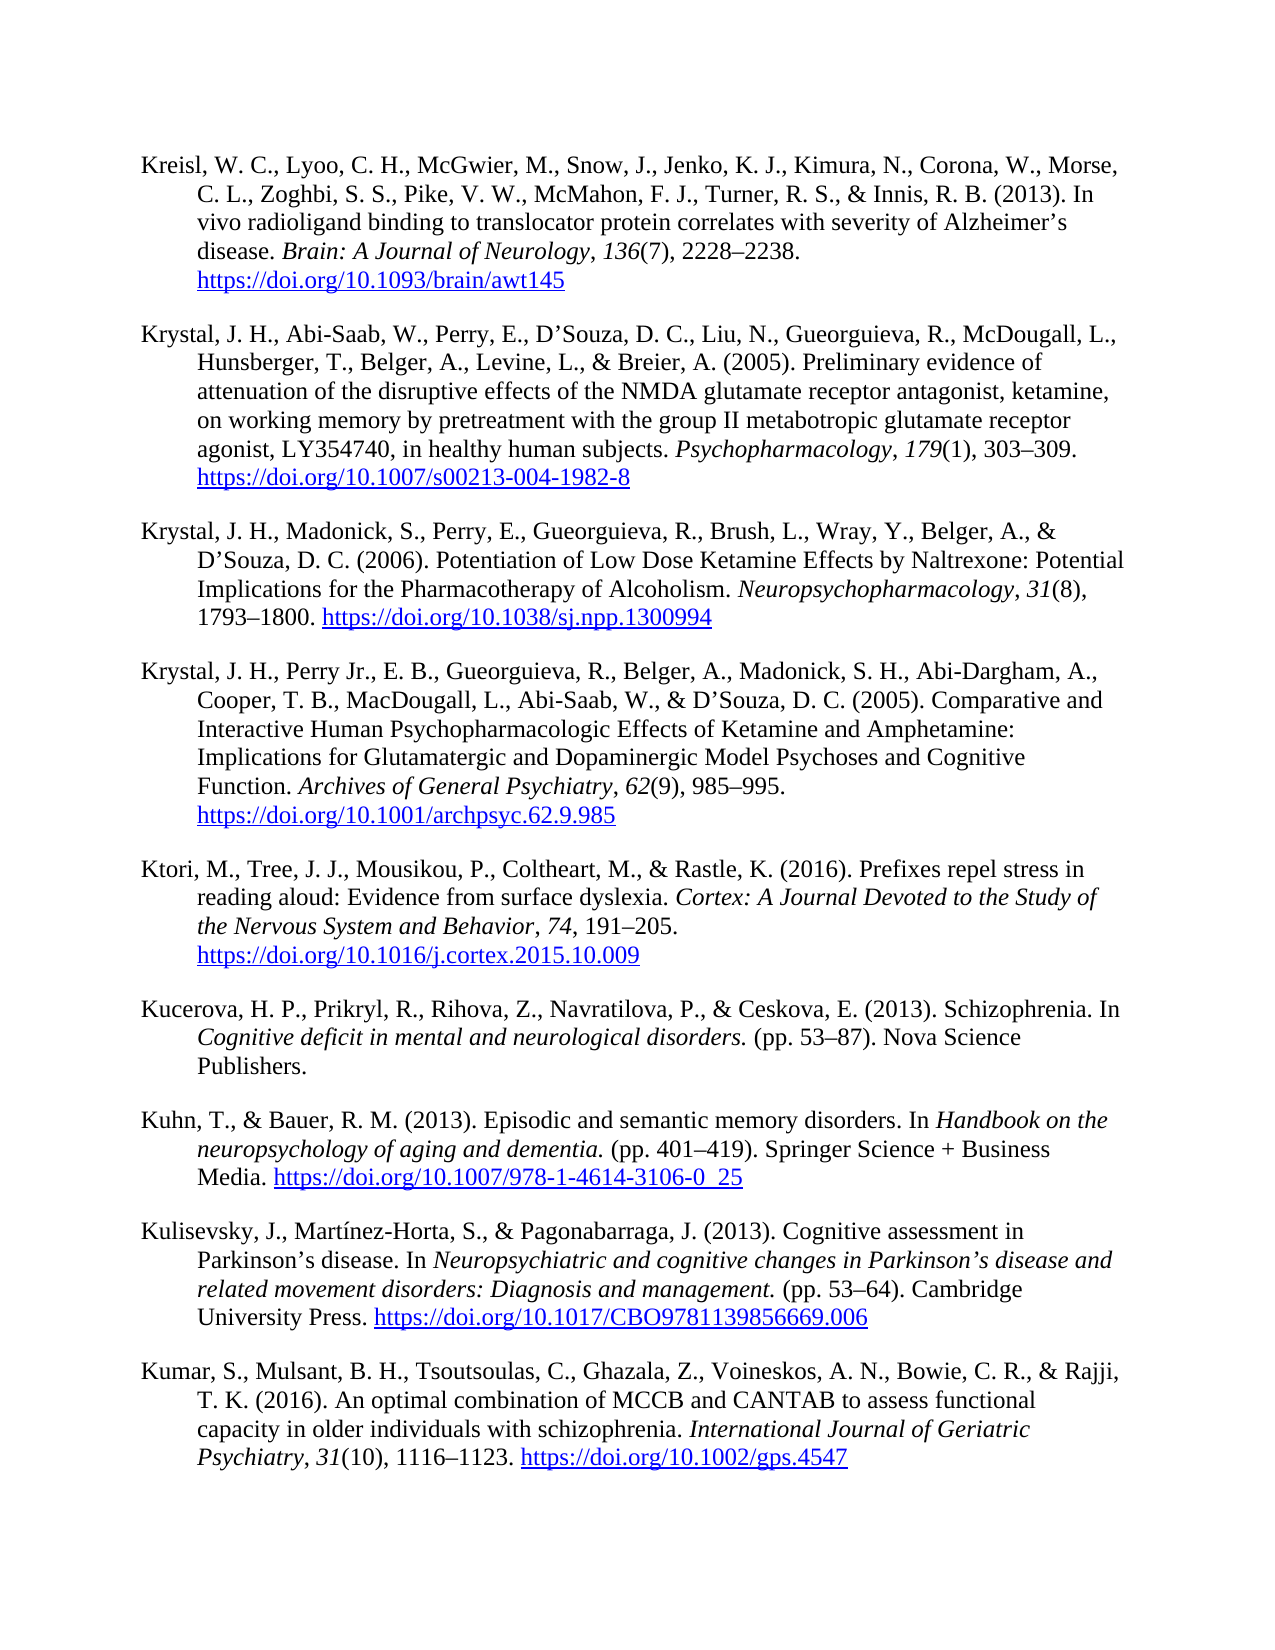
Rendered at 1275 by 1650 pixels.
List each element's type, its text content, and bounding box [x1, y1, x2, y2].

text Krystal, J. H., Madonick, S., Perry, E., Gueorguieva, R., Brush, L., Wray, Y., Belger, A., & D’Souza, D. C. (2006). Potentiation of Low Dose Ketamine Effects by Naltrexone: Potential Implications for the Pharmacotherapy of Alcoholism. Neuropsychopharmacology, 31(8), 1793–1800. https://doi.org/10.1038/sj.npp.1300994 [141, 516, 1125, 631]
text Krystal, J. H., Abi-Saab, W., Perry, E., D’Souza, D. C., Liu, N., Gueorguieva, R., McDougall, L., Hunsberger, T., Belger, A., Levine, L., & Breier, A. (2005). Preliminary evidence of attenuation of the disruptive effects of the NMDA glutamate receptor antagonist, ketamine, on working memory by pretreatment with the group II metabotropic glutamate receptor agonist, LY354740, in healthy human subjects. Psychopharmacology, 179(1), 303–309. https://doi.org/10.1007/s00213-004-1982-8 [141, 319, 1125, 491]
text Kulisevsky, J., Martínez-Horta, S., & Pagonabarraga, J. (2013). Cognitive assessment in Parkinson’s disease. In Neuropsychiatric and cognitive changes in Parkinson’s disease and related movement disorders: Diagnosis and management. (pp. 53–64). Cambridge University Press. https://doi.org/10.1017/CBO9781139856669.006 [141, 1216, 1125, 1331]
text Kuhn, T., & Bauer, R. M. (2013). Episodic and semantic memory disorders. In Handbook on the neuropsychology of aging and dementia. (pp. 401–419). Springer Science + Business Media. https://doi.org/10.1007/978-1-4614-3106-0_25 [141, 1105, 1125, 1191]
text Kumar, S., Mulsant, B. H., Tsoutsoulas, C., Ghazala, Z., Voineskos, A. N., Bowie, C. R., & Rajji, T. K. (2016). An optimal combination of MCCB and CANTAB to assess functional capacity in older individuals with schizophrenia. International Journal of Geriatric Psychiatry, 31(10), 1116–1123. https://doi.org/10.1002/gps.4547 [141, 1356, 1125, 1471]
text Ktori, M., Tree, J. J., Mousikou, P., Coltheart, M., & Rastle, K. (2016). Prefixes repel stress in reading aloud: Evidence from surface dyslexia. Cortex: A Journal Devoted to the Study of the Nervous System and Behavior, 74, 191–205. https://doi.org/10.1016/j.cortex.2015.10.009 [141, 854, 1125, 969]
text Kucerova, H. P., Prikryl, R., Rihova, Z., Navratilova, P., & Ceskova, E. (2013). Schizophrenia. In Cognitive deficit in mental and neurological disorders. (pp. 53–87). Nova Science Publishers. [141, 994, 1125, 1080]
text Krystal, J. H., Perry Jr., E. B., Gueorguieva, R., Belger, A., Madonick, S. H., Abi-Dargham, A., Cooper, T. B., MacDougall, L., Abi-Saab, W., & D’Souza, D. C. (2005). Comparative and Interactive Human Psychopharmacologic Effects of Ketamine and Amphetamine: Implications for Glutamatergic and Dopaminergic Model Psychoses and Cognitive Function. Archives of General Psychiatry, 62(9), 985–995. https://doi.org/10.1001/archpsyc.62.9.985 [141, 656, 1125, 829]
text Kreisl, W. C., Lyoo, C. H., McGwier, M., Snow, J., Jenko, K. J., Kimura, N., Corona, W., Morse, C. L., Zoghbi, S. S., Pike, V. W., McMahon, F. J., Turner, R. S., & Innis, R. B. (2013). In vivo radioligand binding to translocator protein correlates with severity of Alzheimer’s disease. Brain: A Journal of Neurology, 136(7), 2228–2238. https://doi.org/10.1093/brain/awt145 [141, 150, 1125, 294]
